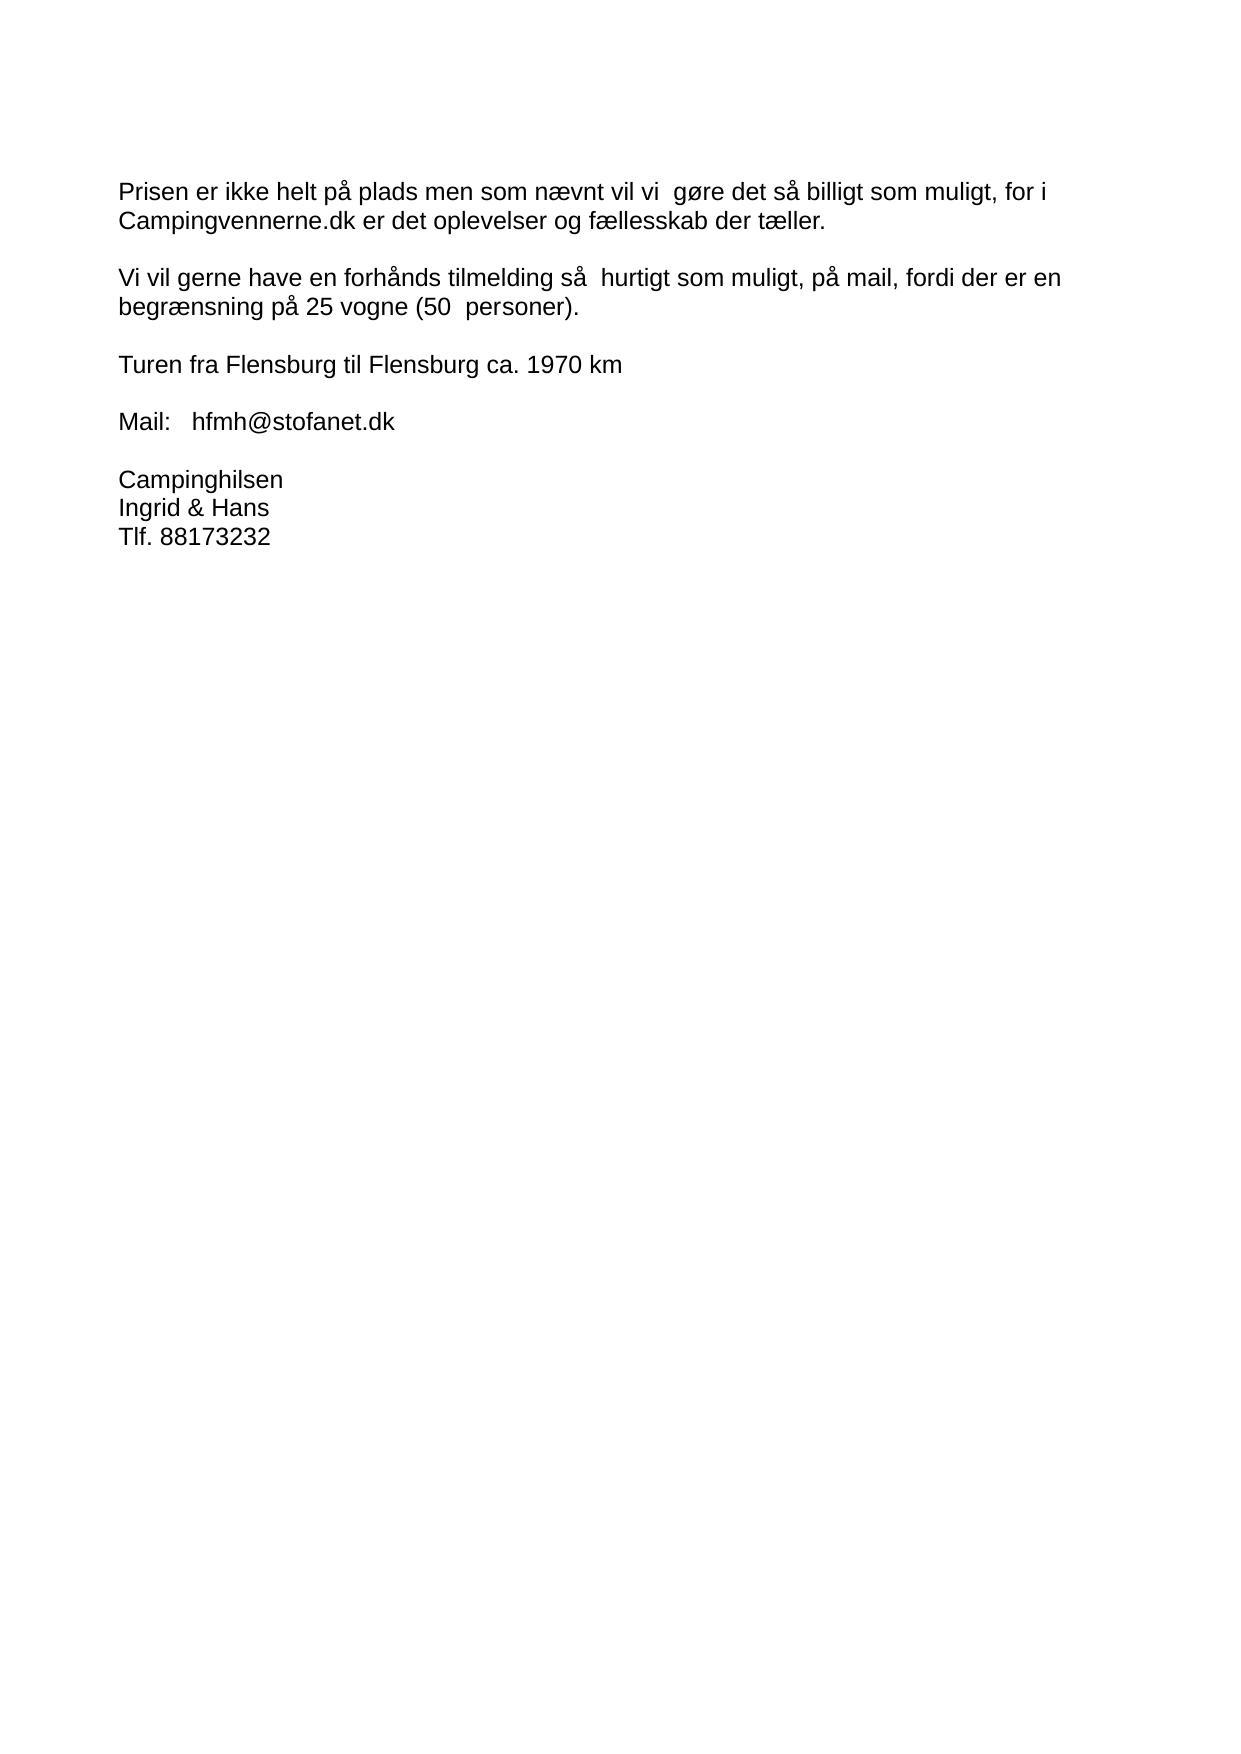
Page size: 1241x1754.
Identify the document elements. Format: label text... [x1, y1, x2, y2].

text Ingrid & Hans [118, 493, 1122, 522]
text Campinghilsen [118, 465, 1122, 493]
text Turen fra Flensburg til Flensburg ca. 1970 km [118, 350, 1122, 378]
text Tlf. 88173232 [118, 522, 1122, 551]
text Mail: hfmh@stofanet.dk [118, 407, 1122, 436]
text Vi vil gerne have en forhånds tilmelding så hurtigt som muligt, på mail, fordi der er en begrænsning på 25 vogne (50 per­soner). [118, 263, 1122, 321]
text Prisen er ikke helt på plads men som nævnt vil vi gøre det så billigt som muligt, for i Campingvennerne.dk er det oplevelser og fællesskab der tæller. [118, 177, 1122, 235]
